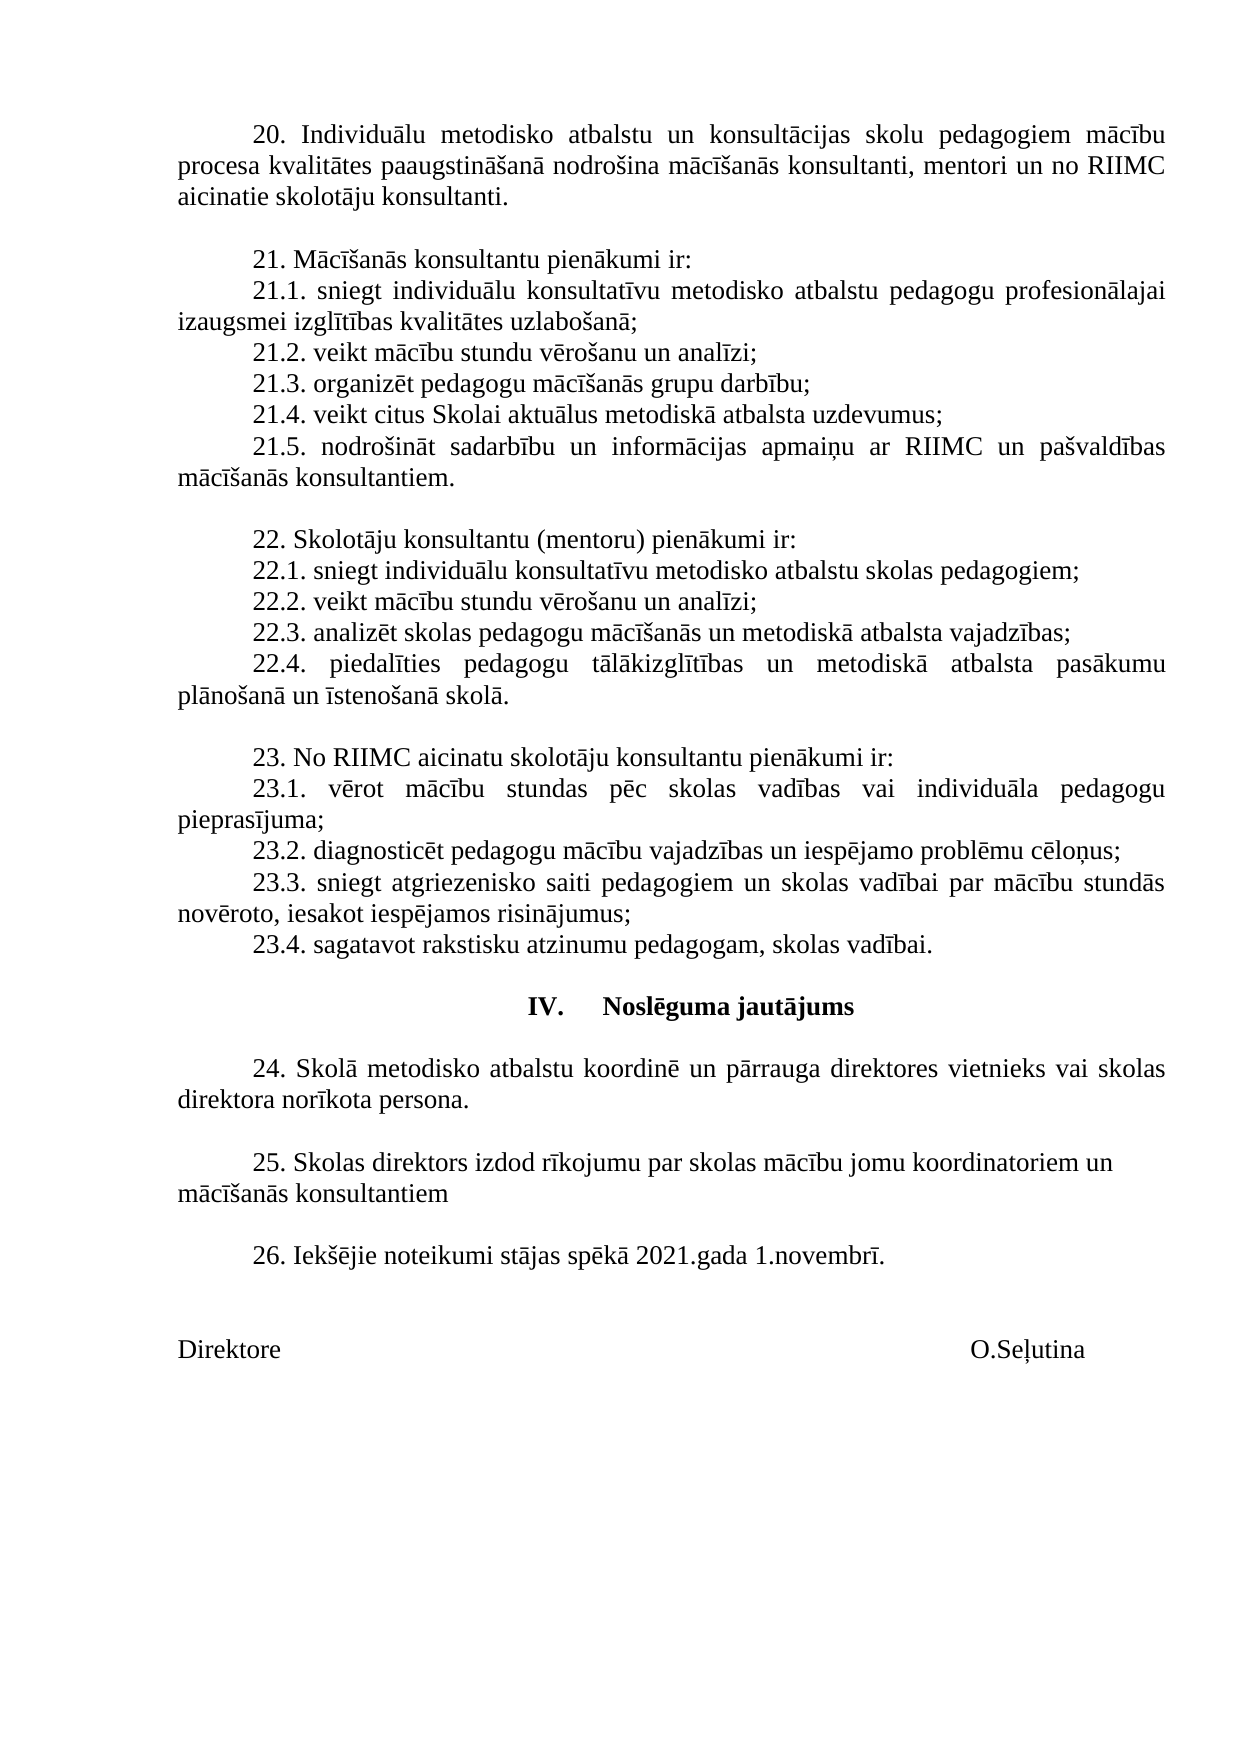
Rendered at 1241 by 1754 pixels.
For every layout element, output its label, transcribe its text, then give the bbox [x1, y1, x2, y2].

text 21.5. nodrošināt sadarbību un informācijas apmaiņu ar RIIMC un pašvaldības mācīšanās konsultantiem. [177, 429, 1167, 492]
text 22.2. veikt mācību stundu vērošanu un analīzi; [177, 585, 1167, 616]
text 23.4. sagatavot rakstisku atzinumu pedagogam, skolas vadībai. [177, 928, 1167, 959]
text 26. Iekšējie noteikumi stājas spēkā 2021.gada 1.novembrī. [177, 1239, 1167, 1271]
text 21.4. veikt citus Skolai aktuālus metodiskā atbalsta uzdevumus; [177, 398, 1167, 429]
text 25. Skolas direktors izdod rīkojumu par skolas mācību jomu koordinatoriem un mācīšanās konsultantiem [177, 1146, 1167, 1208]
list Noslēguma jautājums [215, 990, 1167, 1021]
text 21.1. sniegt individuālu konsultatīvu metodisko atbalstu pedagogu profesionālajai izaugsmei izglītības kvalitātes uzlabošanā; [177, 274, 1167, 336]
text 23. No RIIMC aicinatu skolotāju konsultantu pienākumi ir: [177, 741, 1167, 772]
text 24. Skolā metodisko atbalstu koordinē un pārrauga direktores vietnieks vai skolas direktora norīkota persona. [177, 1052, 1167, 1115]
text 21. Mācīšanās konsultantu pienākumi ir: [177, 243, 1167, 274]
text 20. Individuālu metodisko atbalstu un konsultācijas skolu pedagogiem mācību procesa kvalitātes paaugstināšanā nodrošina mācīšanās konsultanti, mentori un no RIIMC aicinatie skolotāju konsultanti. [177, 118, 1167, 212]
text 22. Skolotāju konsultantu (mentoru) pienākumi ir: [177, 523, 1167, 554]
text 21.2. veikt mācību stundu vērošanu un analīzi; [177, 336, 1167, 367]
text 22.4. piedalīties pedagogu tālākizglītības un metodiskā atbalsta pasākumu plānošanā un īstenošanā skolā. [177, 648, 1167, 710]
text 21.3. organizēt pedagogu mācīšanās grupu darbību; [177, 367, 1167, 398]
text 23.1. vērot mācību stundas pēc skolas vadības vai individuāla pedagogu pieprasījuma; [177, 772, 1167, 834]
text 22.3. analizēt skolas pedagogu mācīšanās un metodiskā atbalsta vajadzības; [177, 616, 1167, 648]
text 22.1. sniegt individuālu konsultatīvu metodisko atbalstu skolas pedagogiem; [177, 554, 1167, 585]
text 23.2. diagnosticēt pedagogu mācību vajadzības un iespējamo problēmu cēloņus; [177, 834, 1167, 866]
text Direktore O.Seļutina [177, 1333, 1167, 1364]
text 23.3. sniegt atgriezenisko saiti pedagogiem un skolas vadībai par mācību stundās novēroto, iesakot iespējamos risinājumus; [177, 866, 1167, 928]
